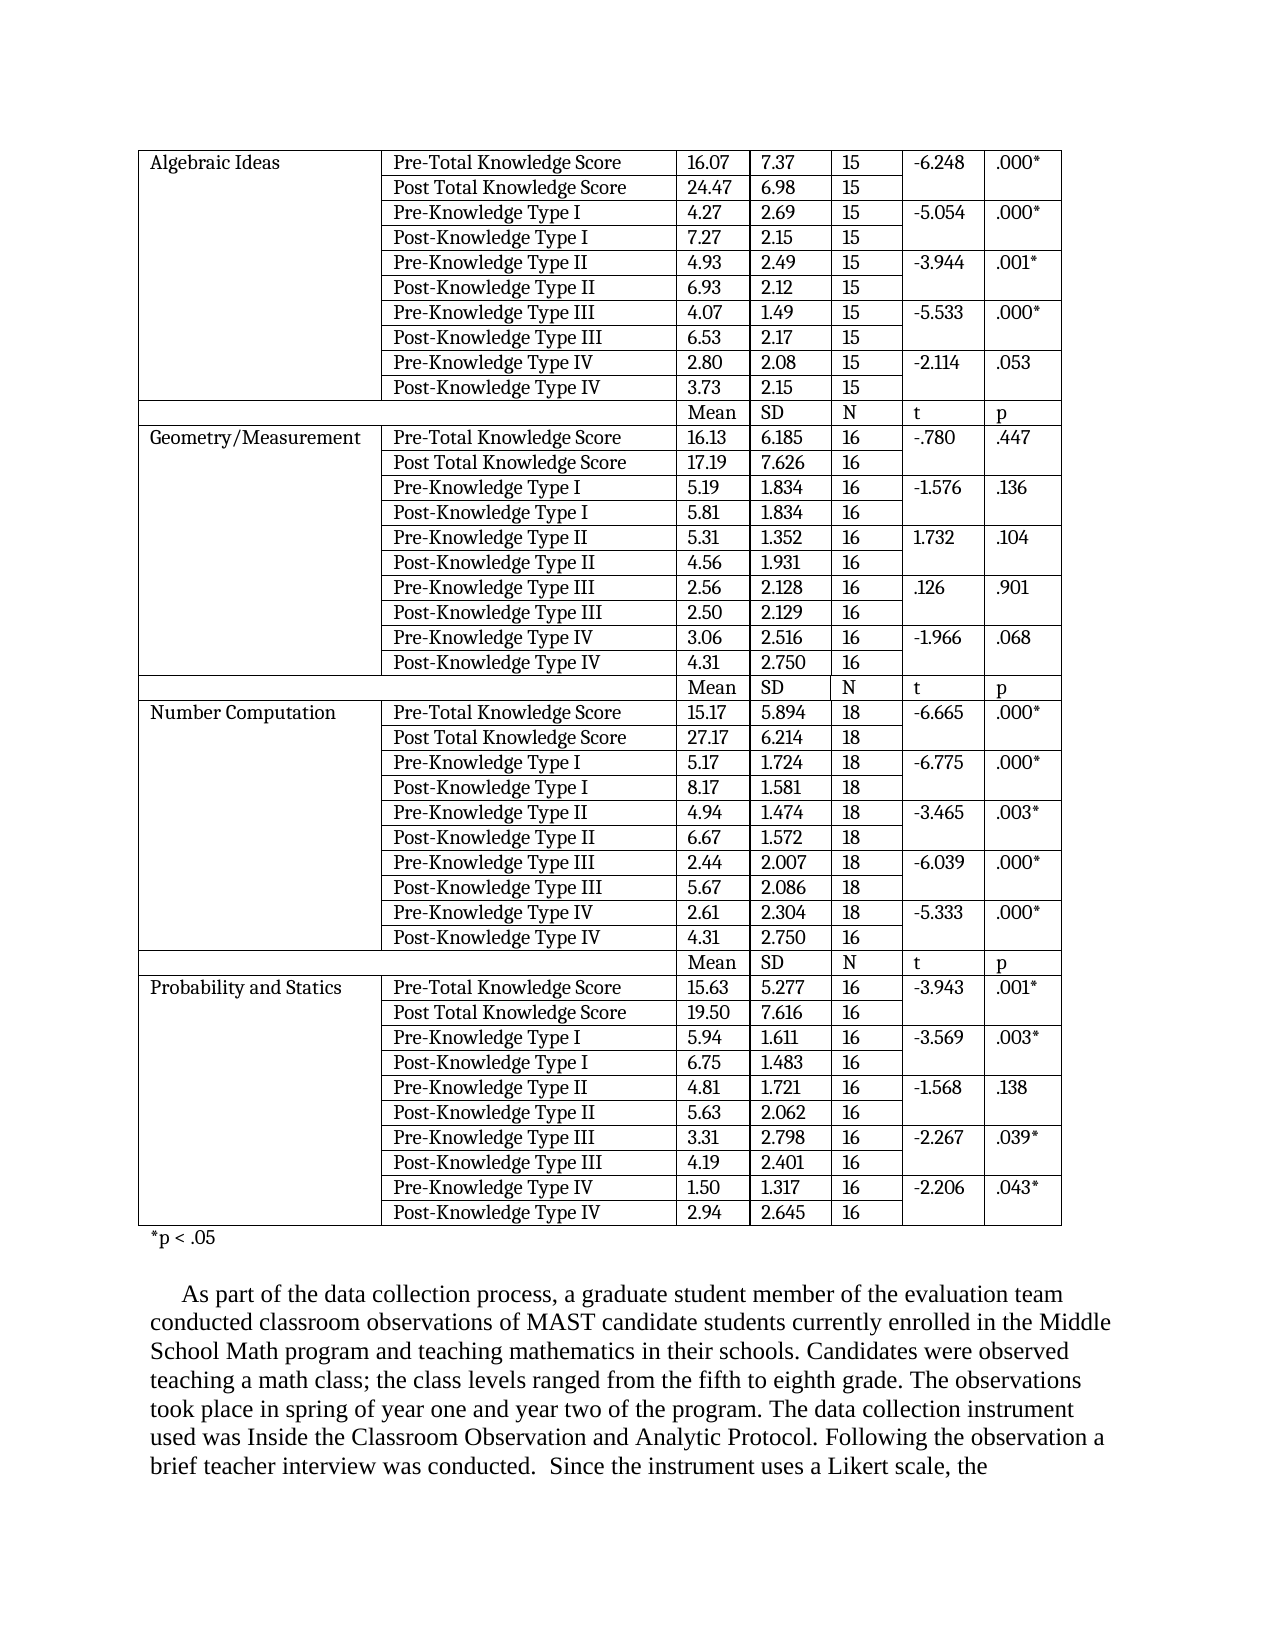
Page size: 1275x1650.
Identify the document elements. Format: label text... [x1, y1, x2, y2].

table_cell 4.93 [677, 251, 749, 275]
table_cell Mean [677, 951, 749, 975]
table_cell 18 [832, 801, 902, 825]
table_cell 16 [832, 451, 902, 475]
table_cell Pre-Knowledge Type I [382, 1026, 676, 1050]
table_cell SD [751, 951, 831, 975]
table_cell Post-Knowledge Type II [382, 1101, 676, 1125]
table_cell 2.15 [751, 226, 831, 250]
table_cell .000* [985, 301, 1061, 350]
table_cell 2.007 [751, 851, 831, 875]
table_cell .138 [985, 1076, 1061, 1125]
table_cell 1.581 [751, 776, 831, 800]
table_cell -3.943 [903, 976, 984, 1025]
table_cell Pre-Knowledge Type II [382, 526, 676, 550]
table_cell Pre-Knowledge Type I [382, 201, 676, 225]
table_cell 15 [832, 151, 902, 175]
table_cell 5.277 [751, 976, 831, 1000]
table_cell .003* [985, 801, 1061, 850]
table_cell -3.569 [903, 1026, 984, 1075]
table_cell 1.834 [751, 476, 831, 500]
table_cell .000* [985, 901, 1061, 950]
table_cell 5.94 [677, 1026, 749, 1050]
table_cell Pre-Knowledge Type II [382, 251, 676, 275]
table_cell Pre-Knowledge Type II [382, 1076, 676, 1100]
table_cell -6.775 [903, 751, 984, 800]
table_cell 6.93 [677, 276, 749, 300]
table_cell -5.333 [903, 901, 984, 950]
table_cell 2.49 [751, 251, 831, 275]
table_cell Pre-Knowledge Type IV [382, 1176, 676, 1200]
table_cell -2.206 [903, 1176, 984, 1225]
table_cell 3.06 [677, 626, 749, 650]
table_cell 8.17 [677, 776, 749, 800]
table_cell 7.626 [751, 451, 831, 475]
table_cell 16 [832, 1126, 902, 1150]
table_cell 7.27 [677, 226, 749, 250]
table_cell 1.474 [751, 801, 831, 825]
table_cell Post Total Knowledge Score [382, 726, 676, 750]
table_cell 2.80 [677, 351, 749, 375]
table_cell 5.894 [751, 701, 831, 725]
table_cell Pre-Total Knowledge Score [382, 976, 676, 1000]
table_cell Post-Knowledge Type III [382, 601, 676, 625]
table_cell 16 [832, 1076, 902, 1100]
table_cell .000* [985, 851, 1061, 900]
table_cell .104 [985, 526, 1061, 575]
table_cell 5.19 [677, 476, 749, 500]
table_cell .003* [985, 1026, 1061, 1075]
table_cell Probability and Statics [139, 976, 381, 1225]
table_cell 6.214 [751, 726, 831, 750]
table_cell 2.50 [677, 601, 749, 625]
table_cell 18 [832, 876, 902, 900]
table_cell 2.750 [751, 926, 831, 950]
table_cell 6.67 [677, 826, 749, 850]
table_cell .001* [985, 251, 1061, 300]
table_cell .000* [985, 201, 1061, 250]
table_cell p [985, 401, 1061, 425]
table_cell 2.08 [751, 351, 831, 375]
table_cell Post-Knowledge Type I [382, 501, 676, 525]
table_cell Geometry/Measurement [139, 426, 381, 675]
table_cell 16 [832, 476, 902, 500]
table_cell t [903, 951, 984, 975]
table_cell 16 [832, 976, 902, 1000]
table_cell Post Total Knowledge Score [382, 1001, 676, 1025]
table_cell 4.31 [677, 651, 749, 675]
table_cell 16 [832, 626, 902, 650]
table_cell 16 [832, 551, 902, 575]
table_cell N [831, 676, 902, 700]
table_cell .068 [985, 626, 1061, 675]
table_cell -1.568 [903, 1076, 984, 1125]
table_cell 18 [832, 751, 902, 775]
table_cell .001* [985, 976, 1061, 1025]
table_cell 2.401 [751, 1151, 831, 1175]
table_cell .136 [985, 476, 1061, 525]
table_cell .126 [903, 576, 984, 625]
table_cell 2.798 [751, 1126, 831, 1150]
table_cell 2.086 [751, 876, 831, 900]
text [150, 1250, 1125, 1480]
table_cell Mean [677, 676, 749, 700]
table_cell 16.07 [677, 151, 749, 175]
table_cell [139, 676, 676, 700]
table_cell Post Total Knowledge Score [382, 176, 676, 200]
table_cell 15 [832, 376, 902, 400]
table_cell 1.611 [751, 1026, 831, 1050]
table_cell 16 [832, 1051, 902, 1075]
table_cell Pre-Knowledge Type II [382, 801, 676, 825]
table_cell Post-Knowledge Type I [382, 1051, 676, 1075]
table_cell Post-Knowledge Type III [382, 1151, 676, 1175]
table_cell 2.645 [751, 1201, 831, 1225]
table_cell 5.67 [677, 876, 749, 900]
table_cell 1.721 [751, 1076, 831, 1100]
table_cell [139, 951, 676, 975]
table_cell 4.27 [677, 201, 749, 225]
table_cell Post-Knowledge Type I [382, 776, 676, 800]
table_cell Post-Knowledge Type IV [382, 926, 676, 950]
table_cell SD [751, 676, 830, 700]
table_cell t [903, 401, 984, 425]
table_cell 15 [832, 301, 902, 325]
table_cell 18 [832, 901, 902, 925]
table_cell 16 [832, 501, 902, 525]
table_cell -1.966 [903, 626, 984, 675]
table_cell 2.750 [751, 651, 831, 675]
table_cell 7.616 [751, 1001, 831, 1025]
table_cell 18 [832, 826, 902, 850]
table_cell 1.317 [751, 1176, 831, 1200]
table_cell Pre-Knowledge Type I [382, 751, 676, 775]
table_cell 2.062 [751, 1101, 831, 1125]
table_cell -3.944 [903, 251, 984, 300]
table_cell t [903, 676, 984, 700]
table_cell 3.31 [677, 1126, 749, 1150]
table_cell Pre-Knowledge Type IV [382, 626, 676, 650]
table_cell N [832, 951, 902, 975]
table_cell Post-Knowledge Type I [382, 226, 676, 250]
table_cell 2.304 [751, 901, 831, 925]
table_cell Algebraic Ideas [139, 151, 381, 400]
table_cell 1.49 [751, 301, 831, 325]
table_cell Pre-Knowledge Type III [382, 1126, 676, 1150]
table_cell 6.98 [751, 176, 831, 200]
table_cell .053 [985, 351, 1061, 400]
table_cell Pre-Total Knowledge Score [382, 701, 676, 725]
table_cell 18 [832, 726, 902, 750]
table_cell Post Total Knowledge Score [382, 451, 676, 475]
table_cell .901 [985, 576, 1061, 625]
table_cell 19.50 [677, 1001, 749, 1025]
table_cell 5.17 [677, 751, 749, 775]
table_cell 5.63 [677, 1101, 749, 1125]
table_cell 2.44 [677, 851, 749, 875]
table_cell 4.31 [677, 926, 749, 950]
table_cell 1.352 [751, 526, 831, 550]
table_cell 2.61 [677, 901, 749, 925]
table_cell 16 [832, 651, 902, 675]
table_cell [139, 401, 676, 425]
table_cell SD [751, 401, 831, 425]
table_cell -2.267 [903, 1126, 984, 1175]
table_cell 15 [832, 351, 902, 375]
table_cell Post-Knowledge Type IV [382, 651, 676, 675]
table_cell 15 [832, 326, 902, 350]
table_cell 2.17 [751, 326, 831, 350]
table_cell 2.12 [751, 276, 831, 300]
table_cell Number Computation [139, 701, 381, 950]
table_cell 1.724 [751, 751, 831, 775]
table_cell Mean [677, 401, 749, 425]
table_cell -.780 [903, 426, 984, 475]
table_cell .039* [985, 1126, 1061, 1175]
table_cell 4.56 [677, 551, 749, 575]
table_cell 16 [832, 576, 902, 600]
table_cell Post-Knowledge Type II [382, 276, 676, 300]
table_cell Post-Knowledge Type III [382, 326, 676, 350]
table_cell 4.81 [677, 1076, 749, 1100]
table_cell 3.73 [677, 376, 749, 400]
table_cell 18 [832, 776, 902, 800]
table_cell 4.94 [677, 801, 749, 825]
table_cell 1.732 [903, 526, 984, 575]
table_cell 2.15 [751, 376, 831, 400]
table_cell 2.94 [677, 1201, 749, 1225]
table_cell -2.114 [903, 351, 984, 400]
table_cell 16 [832, 1101, 902, 1125]
table_cell 17.19 [677, 451, 749, 475]
table_cell 16 [832, 1001, 902, 1025]
table_cell 16 [832, 1151, 902, 1175]
table_cell 4.07 [677, 301, 749, 325]
table_cell -3.465 [903, 801, 984, 850]
table_cell -5.533 [903, 301, 984, 350]
table_cell -6.665 [903, 701, 984, 750]
table_cell Pre-Knowledge Type III [382, 301, 676, 325]
table_cell 16 [832, 926, 902, 950]
table_cell 1.572 [751, 826, 831, 850]
table_cell 15.17 [677, 701, 749, 725]
table_cell 1.483 [751, 1051, 831, 1075]
table_cell 16 [832, 1176, 902, 1200]
table_cell .447 [985, 426, 1061, 475]
table_cell 15 [832, 176, 902, 200]
table_cell -6.039 [903, 851, 984, 900]
table_cell 2.56 [677, 576, 749, 600]
table_cell 5.81 [677, 501, 749, 525]
table_cell -1.576 [903, 476, 984, 525]
table_cell 2.129 [751, 601, 831, 625]
table_cell 6.53 [677, 326, 749, 350]
table_cell Pre-Knowledge Type I [382, 476, 676, 500]
table_cell 16 [832, 1026, 902, 1050]
table_cell 16 [832, 601, 902, 625]
table_cell p [985, 951, 1061, 975]
table_cell p [985, 676, 1061, 700]
table_cell 16 [832, 1201, 902, 1225]
table_cell Post-Knowledge Type II [382, 551, 676, 575]
table_cell 6.185 [751, 426, 831, 450]
table_cell 6.75 [677, 1051, 749, 1075]
table_cell 16.13 [677, 426, 749, 450]
table_cell 2.516 [751, 626, 831, 650]
table_cell 18 [832, 851, 902, 875]
table_cell 1.931 [751, 551, 831, 575]
table_cell N [832, 401, 902, 425]
table_cell 15.63 [677, 976, 749, 1000]
table_cell 15 [832, 251, 902, 275]
table_cell Pre-Total Knowledge Score [382, 151, 676, 175]
table_cell 16 [832, 526, 902, 550]
table_cell .000* [985, 151, 1061, 200]
table_cell Post-Knowledge Type IV [382, 1201, 676, 1225]
table_cell 1.834 [751, 501, 831, 525]
table_cell 2.69 [751, 201, 831, 225]
table_cell -5.054 [903, 201, 984, 250]
table_cell 18 [832, 701, 902, 725]
table_cell Post-Knowledge Type II [382, 826, 676, 850]
table_cell 7.37 [751, 151, 831, 175]
table_cell 24.47 [677, 176, 749, 200]
table_cell 5.31 [677, 526, 749, 550]
table_cell 27.17 [677, 726, 749, 750]
table_cell 15 [832, 201, 902, 225]
text *p < .05 [150, 1226, 1125, 1250]
table_cell Post-Knowledge Type III [382, 876, 676, 900]
table_cell -6.248 [903, 151, 984, 200]
table_cell .000* [985, 751, 1061, 800]
table_cell 15 [832, 226, 902, 250]
table_cell Pre-Total Knowledge Score [382, 426, 676, 450]
table_cell 1.50 [677, 1176, 749, 1200]
table_cell 15 [832, 276, 902, 300]
table_cell Pre-Knowledge Type III [382, 576, 676, 600]
table_cell .043* [985, 1176, 1061, 1225]
table_cell Pre-Knowledge Type III [382, 851, 676, 875]
table_cell Post-Knowledge Type IV [382, 376, 676, 400]
table_cell 2.128 [751, 576, 831, 600]
table_cell Pre-Knowledge Type IV [382, 901, 676, 925]
table_cell 4.19 [677, 1151, 749, 1175]
table_cell 16 [832, 426, 902, 450]
table_cell Pre-Knowledge Type IV [382, 351, 676, 375]
table_cell .000* [985, 701, 1061, 750]
